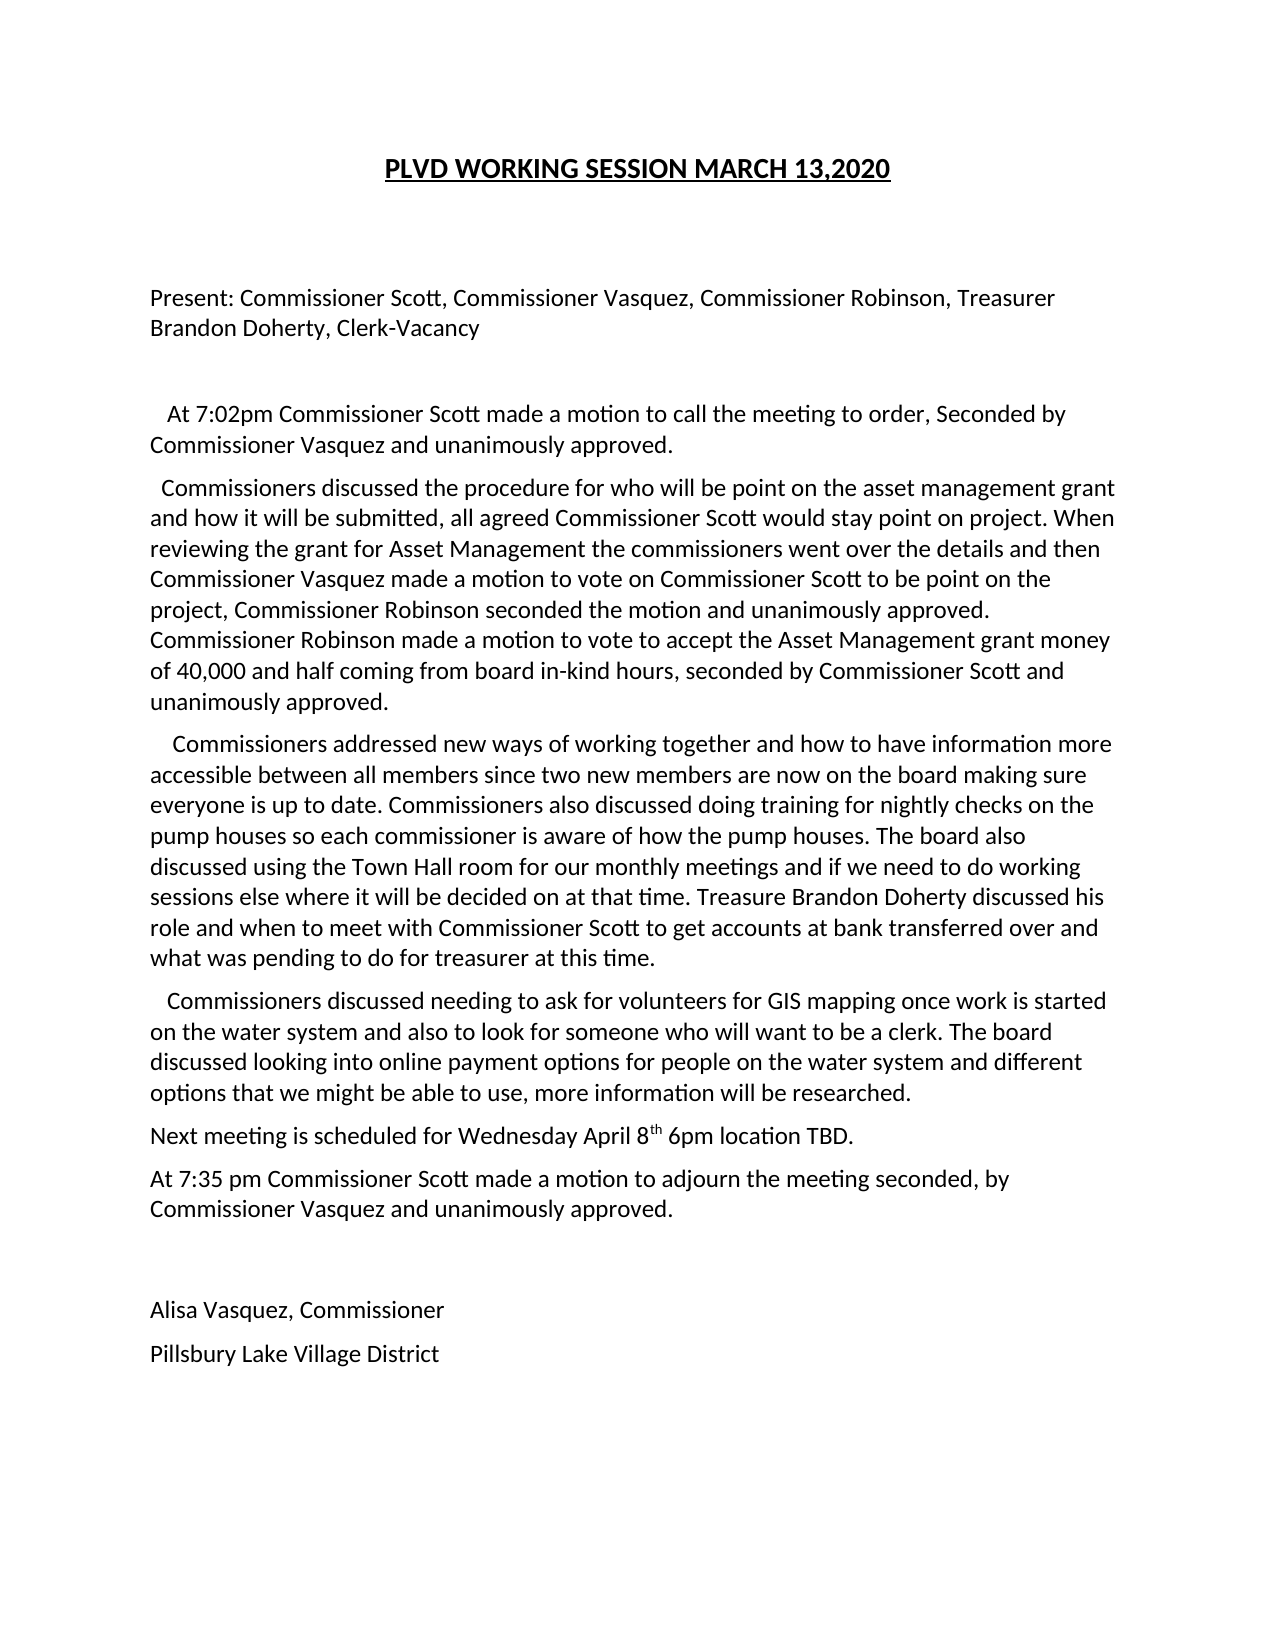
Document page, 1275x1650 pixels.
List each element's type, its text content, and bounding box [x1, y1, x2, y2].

text Alisa Vasquez, Commissioner [150, 1295, 1125, 1325]
text Present: Commissioner Scott, Commissioner Vasquez, Commissioner Robinson, Treasurer Brandon Doherty, Clerk-Vacancy [150, 282, 1125, 343]
text At 7:02pm Commissioner Scott made a motion to call the meeting to order, Seconded by Commissioner Vasquez and unanimously approved. [150, 398, 1125, 459]
text Next meeting is scheduled for Wednesday April 8th 6pm location TBD. [150, 1120, 1125, 1150]
text Commissioners addressed new ways of working together and how to have information more accessible between all members since two new members are now on the board making sure everyone is up to date. Commissioners also discussed doing training for nightly checks on the pump houses so each commissioner is aware of how the pump houses. The board also discussed using the Town Hall room for our monthly meetings and if we need to do working sessions else where it will be decided on at that time. Treasure Brandon Doherty discussed his role and when to meet with Commissioner Scott to get accounts at bank transferred over and what was pending to do for treasurer at this time. [150, 729, 1125, 973]
text Commissioners discussed needing to ask for volunteers for GIS mapping once work is started on the water system and also to look for someone who will want to be a clerk. The board discussed looking into online payment options for people on the water system and different options that we might be able to use, more information will be researched. [150, 985, 1125, 1107]
text Pillsbury Lake Village District [150, 1338, 1125, 1368]
text At 7:35 pm Commissioner Scott made a motion to adjourn the meeting seconded, by Commissioner Vasquez and unanimously approved. [150, 1163, 1125, 1224]
text Commissioners discussed the procedure for who will be point on the asset management grant and how it will be submitted, all agreed Commissioner Scott would stay point on project. When reviewing the grant for Asset Management the commissioners went over the details and then Commissioner Vasquez made a motion to vote on Commissioner Scott to be point on the project, Commissioner Robinson seconded the motion and unanimously approved. Commissioner Robinson made a motion to vote to accept the Asset Management grant money of 40,000 and half coming from board in-kind hours, seconded by Commissioner Scott and unanimously approved. [150, 472, 1125, 716]
text PLVD WORKING SESSION MARCH 13,2020 [150, 150, 1125, 186]
